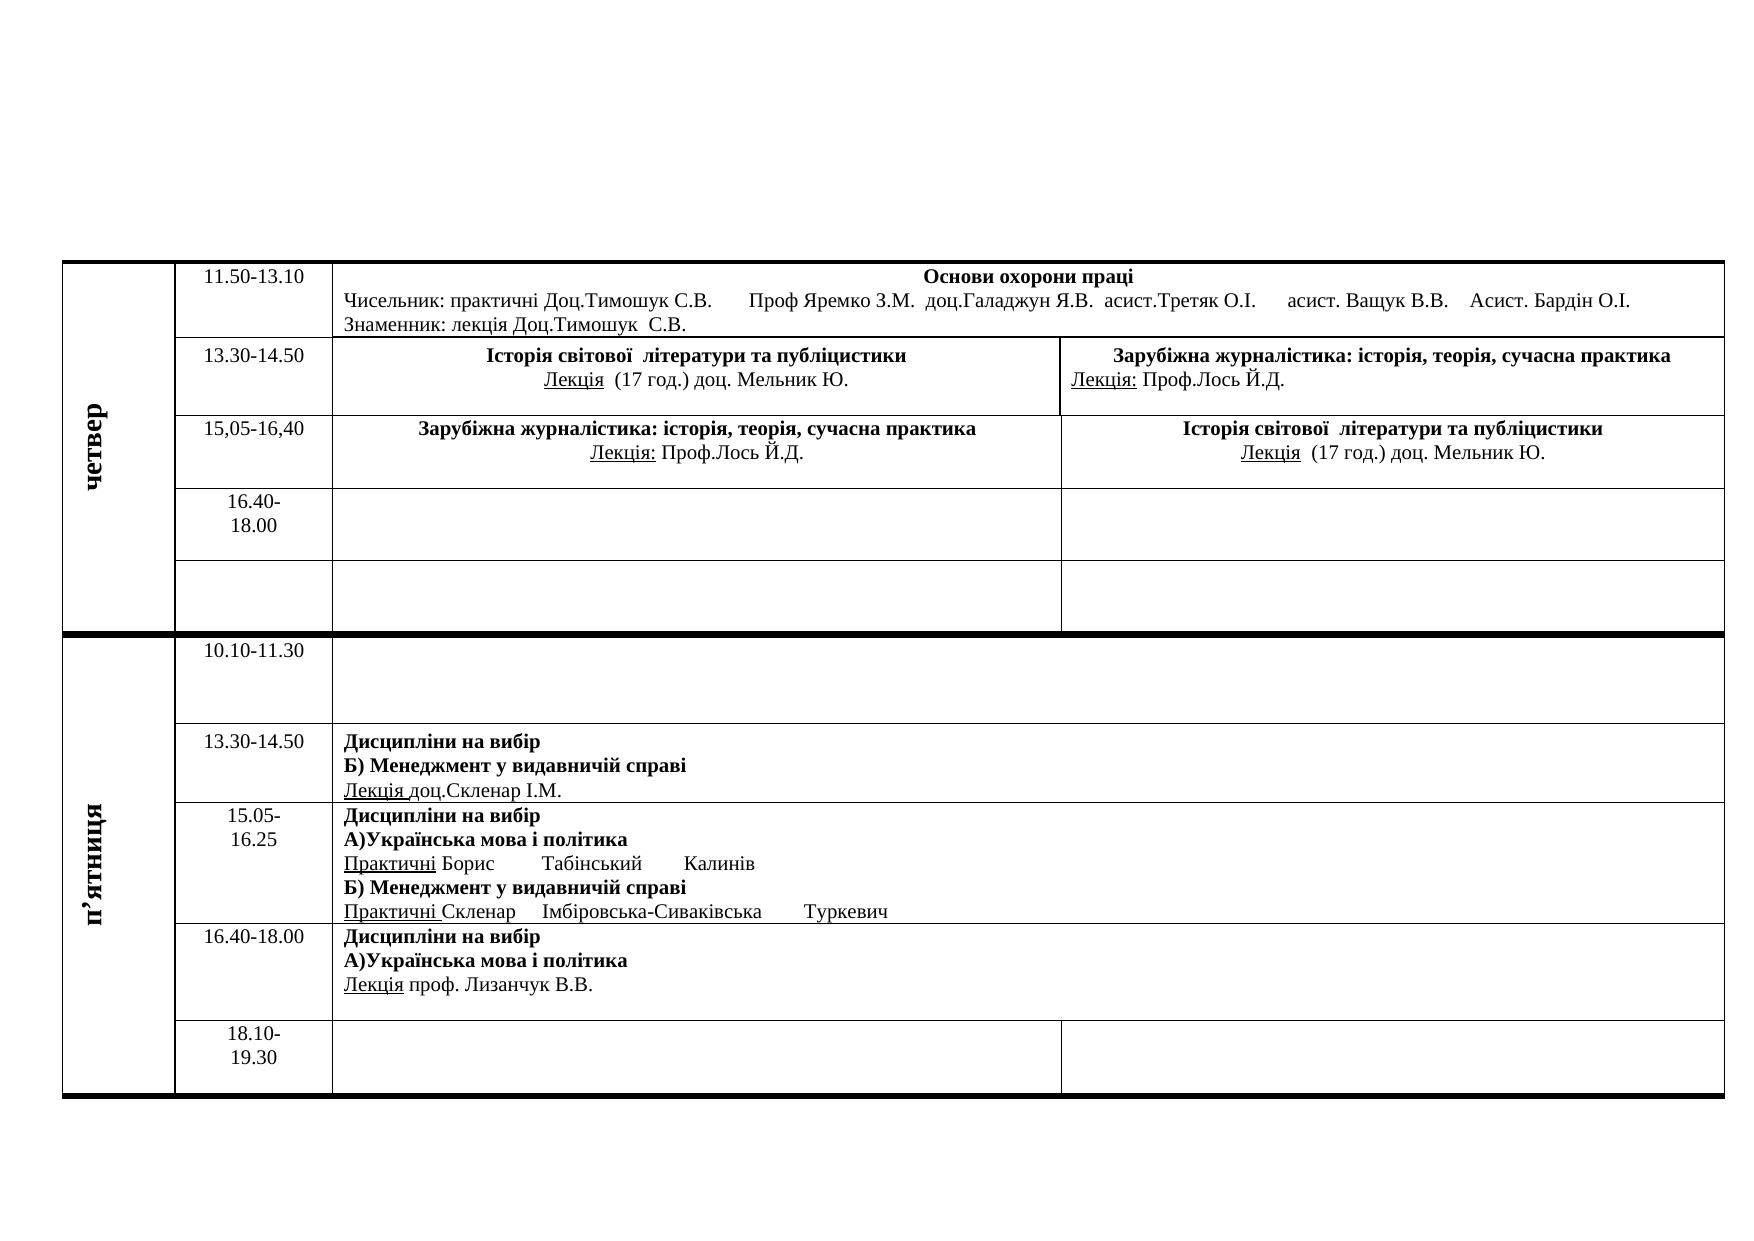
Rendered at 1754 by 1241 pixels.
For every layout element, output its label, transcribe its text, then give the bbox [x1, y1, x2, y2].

table_cell 16.40-18.00 [176, 924, 332, 1020]
table_cell 15.05- 16.25 [176, 803, 332, 923]
table_header четвер [63, 264, 174, 631]
table_cell [1062, 561, 1724, 631]
table_cell [333, 1021, 1061, 1093]
table_cell 15,05-16,40 [176, 416, 332, 488]
table_cell [1062, 1021, 1724, 1093]
table_header Основи охорони праці Чисельник: практичні Доц.Тимошук С.В. Проф Яремко З.М. доц.Галаджун Я.В. асист.Третяк О.І. асист. Ващук В.В. Асист. Бардін О.І. Знаменник: лекція Доц.Тимошук С.В. [333, 264, 1724, 336]
table_cell 13.30-14.50 [176, 338, 332, 415]
table_cell [333, 561, 1061, 631]
table_cell Дисципліни на вибір А)Українська мова і політика Практичні Борис Табінський Калинів Б) Менеджмент у видавничій справі Практичні Скленар Імбіровська-Сиваківська Туркевич [333, 803, 1724, 923]
table_cell 18.10- 19.30 [176, 1021, 332, 1093]
table_cell Зарубіжна журналістика: історія, теорія, сучасна практика Лекція: Проф.Лось Й.Д. [333, 416, 1061, 488]
table_cell [333, 638, 1724, 723]
table_cell 13.30-14.50 [176, 724, 332, 802]
table_cell 10.10-11.30 [176, 638, 332, 723]
table_cell [333, 489, 1061, 560]
table_cell 16.40- 18.00 [176, 489, 332, 560]
table_cell Дисципліни на вибір А)Українська мова і політика Лекція проф. Лизанчук В.В. [333, 924, 1724, 1020]
table_cell Історія світової літератури та публіцистики Лекція (17 год.) доц. Мельник Ю. [1062, 416, 1724, 488]
table_cell п’ятниця [63, 638, 174, 1093]
table_header 11.50-13.10 [176, 264, 332, 336]
table_cell Зарубіжна журналістика: історія, теорія, сучасна практика Лекція: Проф.Лось Й.Д. [1061, 338, 1724, 415]
table_cell [176, 561, 332, 631]
table_cell [1062, 489, 1724, 560]
table_cell Дисципліни на вибір Б) Менеджмент у видавничій справі Лекція доц.Скленар І.М. [333, 724, 1724, 802]
table_cell Історія світової літератури та публіцистики Лекція (17 год.) доц. Мельник Ю. [333, 338, 1059, 415]
